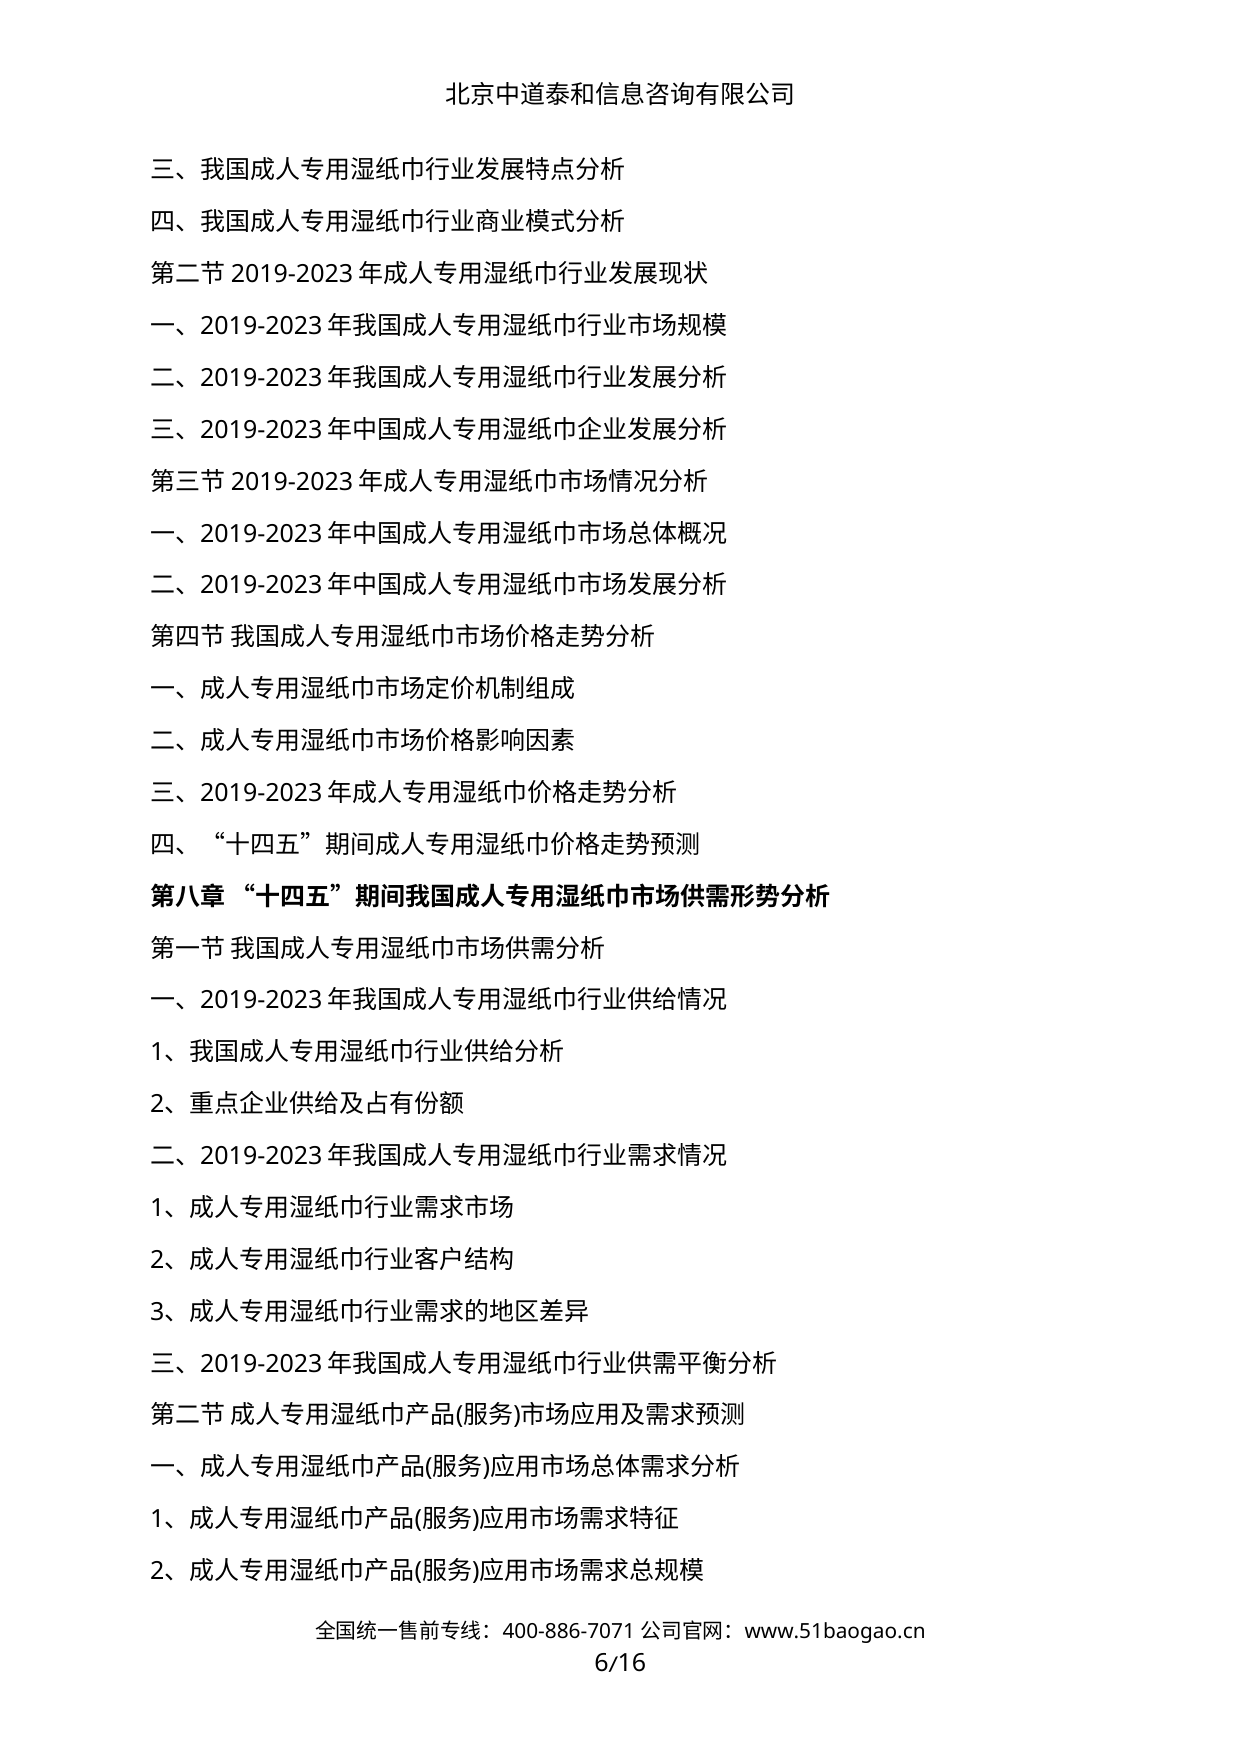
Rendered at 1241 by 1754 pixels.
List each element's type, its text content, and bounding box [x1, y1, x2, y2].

text 3、成人专用湿纸巾行业需求的地区差异 [150, 1291, 1090, 1327]
text 1、成人专用湿纸巾产品(服务)应用市场需求特征 [150, 1499, 1090, 1535]
text 二、2019-2023年我国成人专用湿纸巾行业发展分析 [150, 357, 1090, 394]
text 2、成人专用湿纸巾行业客户结构 [150, 1239, 1090, 1276]
text 一、成人专用湿纸巾产品(服务)应用市场总体需求分析 [150, 1447, 1090, 1483]
text 四、“十四五”期间成人专用湿纸巾价格走势预测 [150, 824, 1090, 861]
text 三、2019-2023年中国成人专用湿纸巾企业发展分析 [150, 409, 1090, 446]
text 二、成人专用湿纸巾市场价格影响因素 [150, 721, 1090, 757]
text 一、2019-2023年我国成人专用湿纸巾行业供给情况 [150, 980, 1090, 1016]
text 2、成人专用湿纸巾产品(服务)应用市场需求总规模 [150, 1551, 1090, 1587]
text 二、2019-2023年中国成人专用湿纸巾市场发展分析 [150, 565, 1090, 601]
text 1、我国成人专用湿纸巾行业供给分析 [150, 1032, 1090, 1068]
text 一、成人专用湿纸巾市场定价机制组成 [150, 669, 1090, 705]
text 三、我国成人专用湿纸巾行业发展特点分析 [150, 150, 1090, 186]
text 第二节 成人专用湿纸巾产品(服务)市场应用及需求预测 [150, 1395, 1090, 1431]
text 第一节 我国成人专用湿纸巾市场供需分析 [150, 928, 1090, 964]
text 二、2019-2023年我国成人专用湿纸巾行业需求情况 [150, 1136, 1090, 1172]
text 第二节 2019-2023年成人专用湿纸巾行业发展现状 [150, 254, 1090, 290]
text 2、重点企业供给及占有份额 [150, 1084, 1090, 1120]
text 三、2019-2023年成人专用湿纸巾价格走势分析 [150, 772, 1090, 809]
text 第八章 “十四五”期间我国成人专用湿纸巾市场供需形势分析 [150, 876, 1090, 912]
text 四、我国成人专用湿纸巾行业商业模式分析 [150, 202, 1090, 238]
text 第四节 我国成人专用湿纸巾市场价格走势分析 [150, 617, 1090, 653]
text 一、2019-2023年我国成人专用湿纸巾行业市场规模 [150, 306, 1090, 342]
text 一、2019-2023年中国成人专用湿纸巾市场总体概况 [150, 513, 1090, 549]
text 1、成人专用湿纸巾行业需求市场 [150, 1187, 1090, 1224]
text 三、2019-2023年我国成人专用湿纸巾行业供需平衡分析 [150, 1343, 1090, 1379]
text 第三节 2019-2023年成人专用湿纸巾市场情况分析 [150, 461, 1090, 497]
